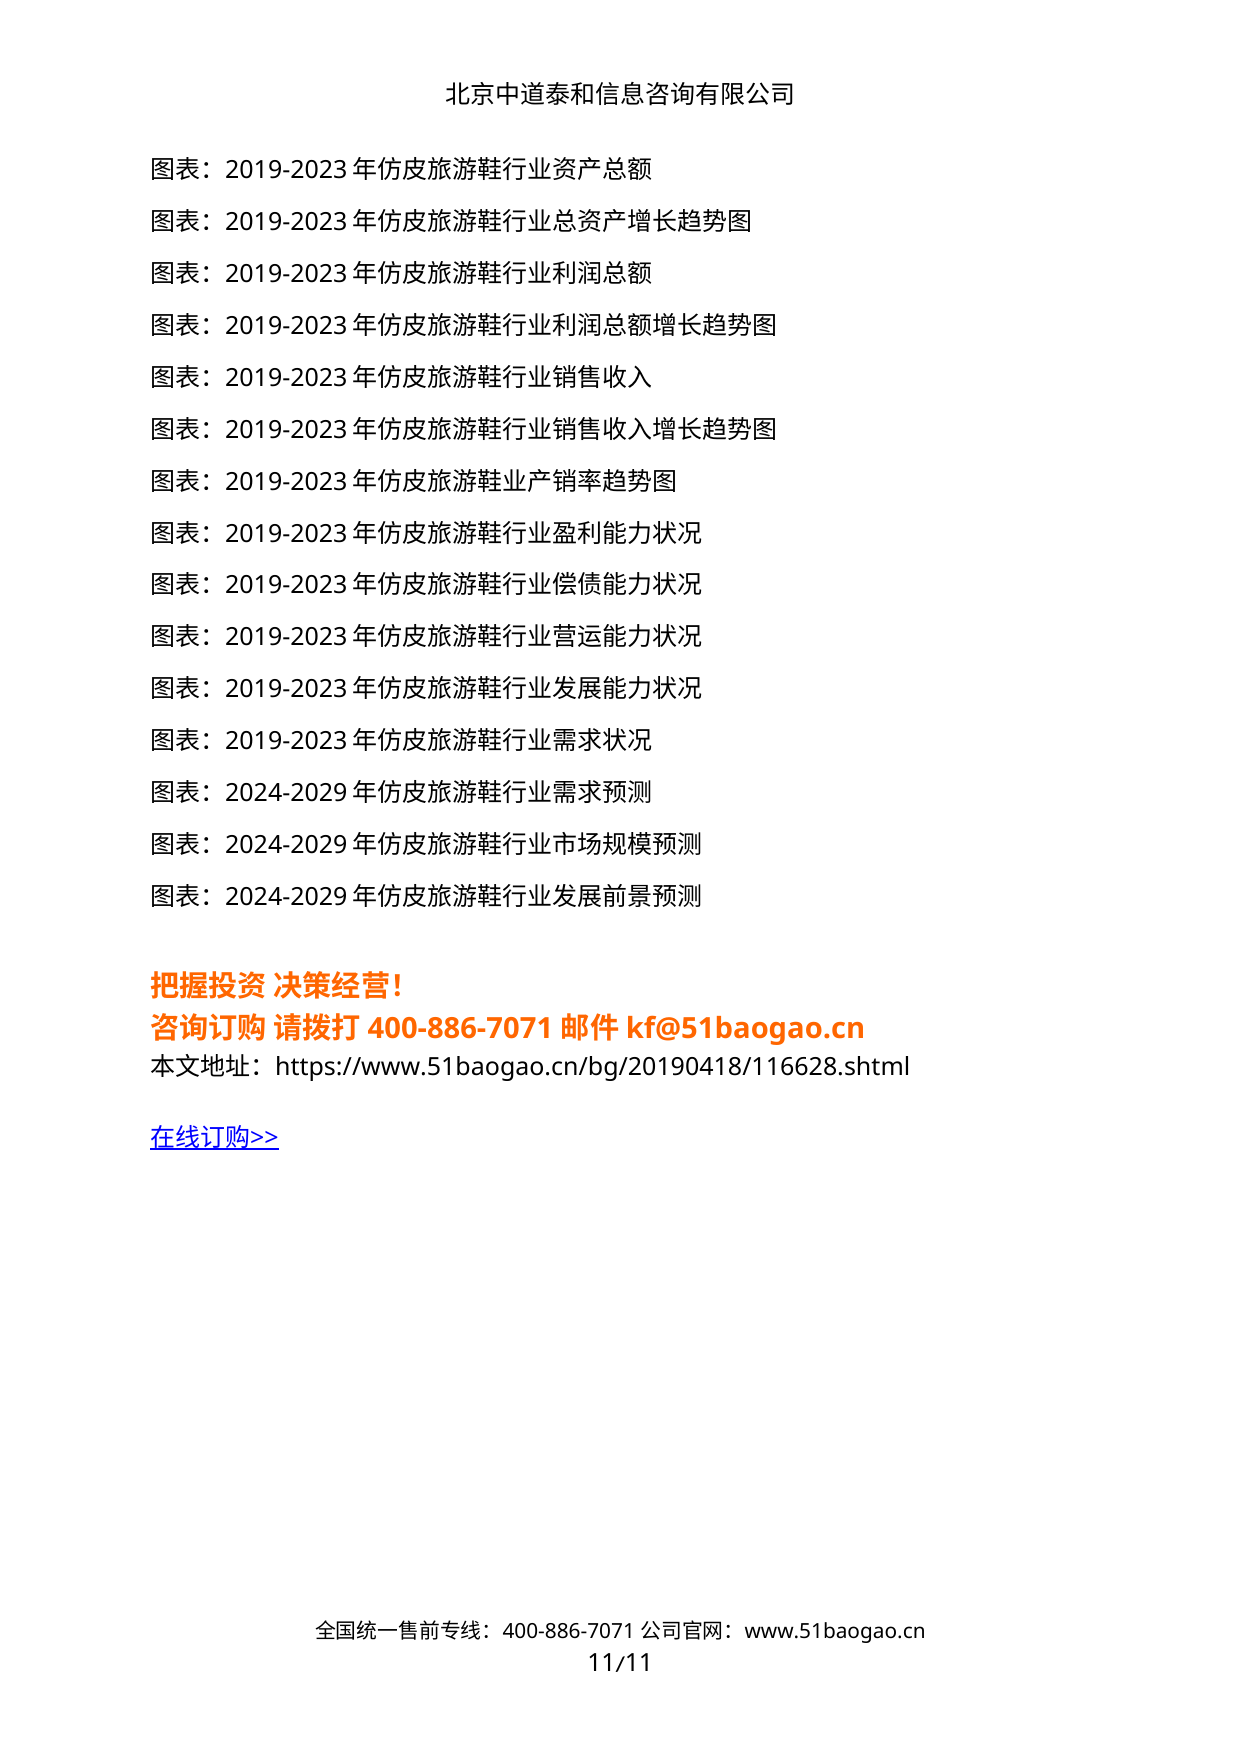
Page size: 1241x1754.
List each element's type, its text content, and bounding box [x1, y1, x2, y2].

text 图表：2024-2029年仿皮旅游鞋行业市场规模预测 [150, 824, 1090, 861]
text 图表：2019-2023年仿皮旅游鞋行业盈利能力状况 [150, 513, 1090, 549]
text 图表：2019-2023年仿皮旅游鞋行业利润总额增长趋势图 [150, 306, 1090, 342]
text 图表：2019-2023年仿皮旅游鞋行业需求状况 [150, 721, 1090, 757]
text 图表：2019-2023年仿皮旅游鞋行业资产总额 [150, 150, 1090, 186]
text 图表：2019-2023年仿皮旅游鞋行业营运能力状况 [150, 617, 1090, 653]
text 图表：2019-2023年仿皮旅游鞋行业总资产增长趋势图 [150, 202, 1090, 238]
text 图表：2019-2023年仿皮旅游鞋行业发展能力状况 [150, 669, 1090, 705]
text 图表：2019-2023年仿皮旅游鞋行业利润总额 [150, 254, 1090, 290]
text 图表：2019-2023年仿皮旅游鞋行业销售收入 [150, 357, 1090, 394]
text 图表：2019-2023年仿皮旅游鞋行业销售收入增长趋势图 [150, 409, 1090, 446]
text 图表：2024-2029年仿皮旅游鞋行业发展前景预测 [150, 876, 1090, 912]
text 图表：2024-2029年仿皮旅游鞋行业需求预测 [150, 772, 1090, 809]
text 在线订购>> [150, 1083, 1090, 1153]
text 图表：2019-2023年仿皮旅游鞋业产销率趋势图 [150, 461, 1090, 497]
text 图表：2019-2023年仿皮旅游鞋行业偿债能力状况 [150, 565, 1090, 601]
text 把握投资 决策经营！咨询订购 请拨打 400-886-7071 邮件 kf@51baogao.cn本文地址：https://www.51baogao.cn/bg/20190418/116628.shtml [150, 928, 1090, 1083]
